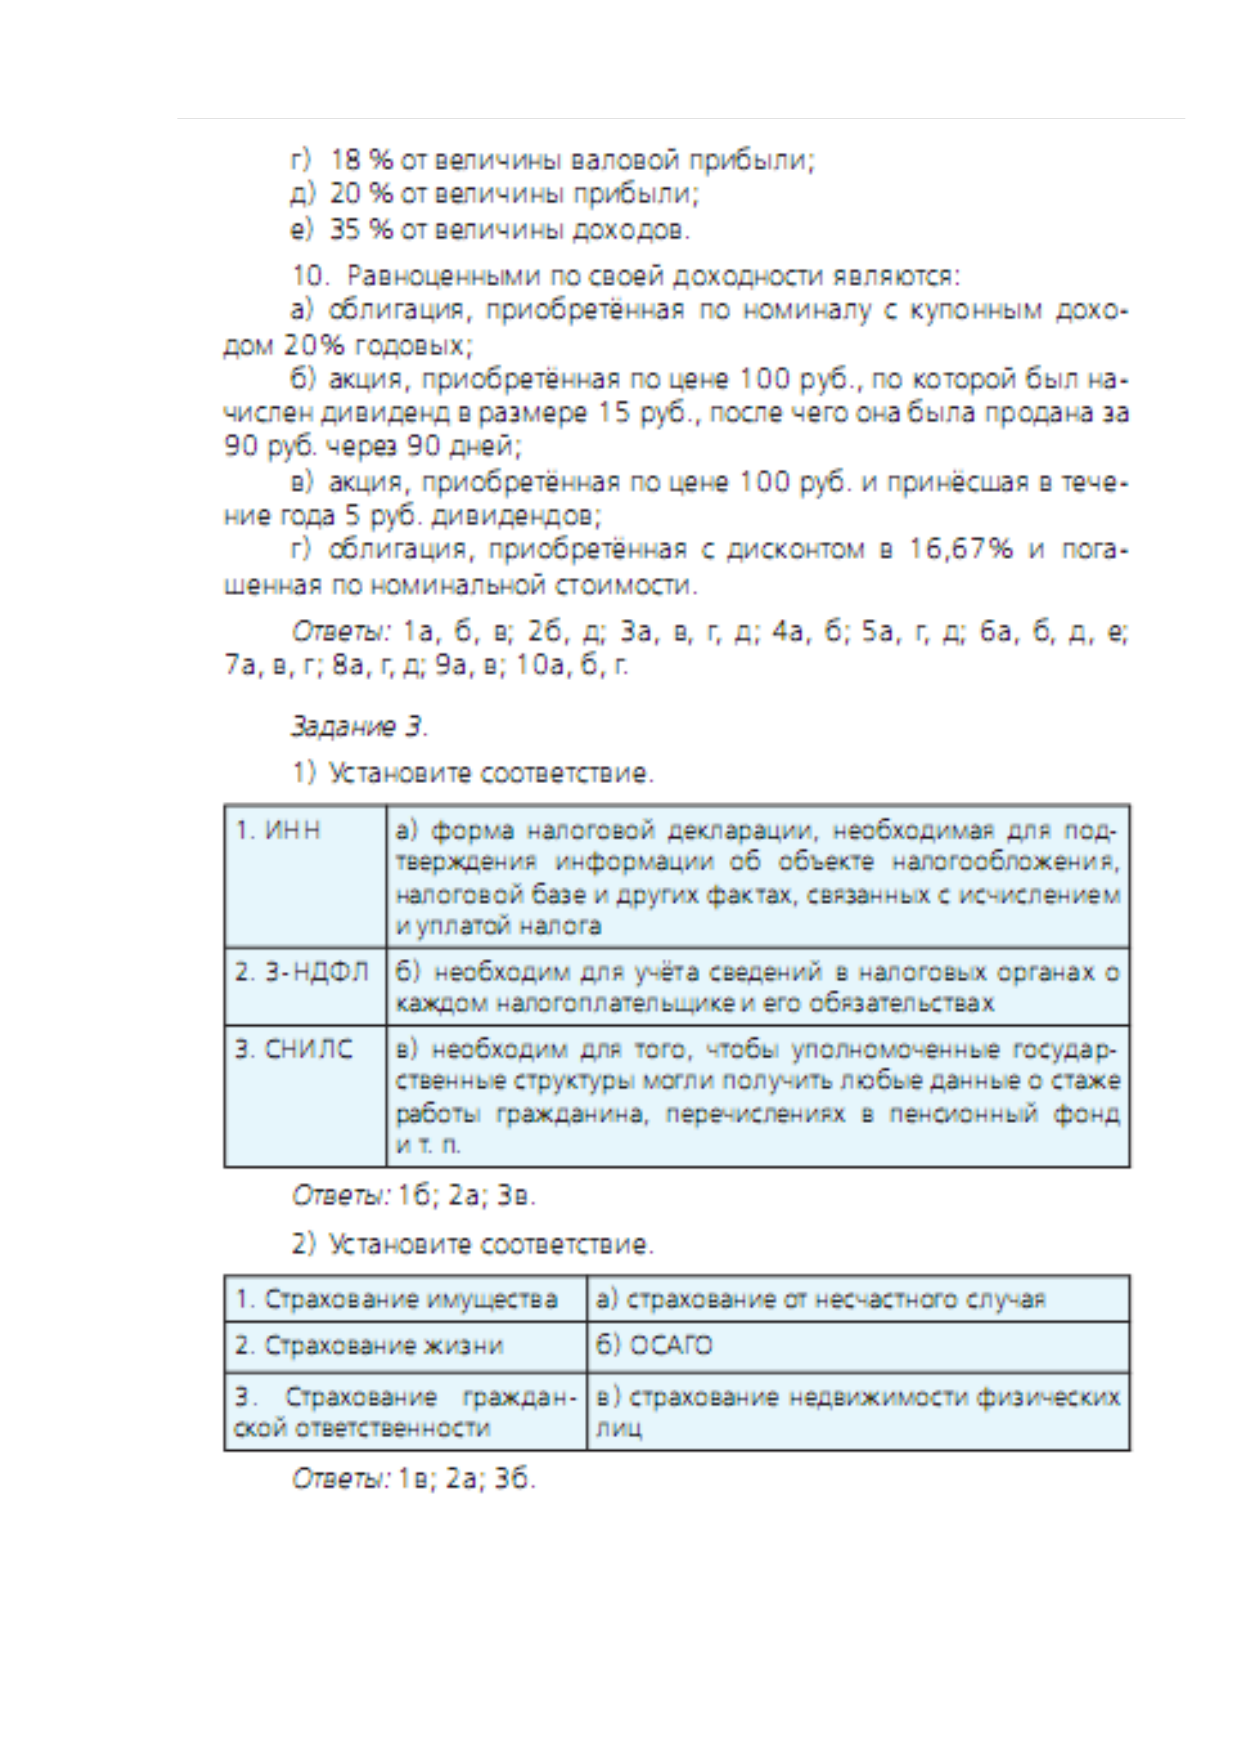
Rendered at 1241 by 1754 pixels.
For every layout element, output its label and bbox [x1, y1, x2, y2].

picture [177, 118, 1186, 1544]
